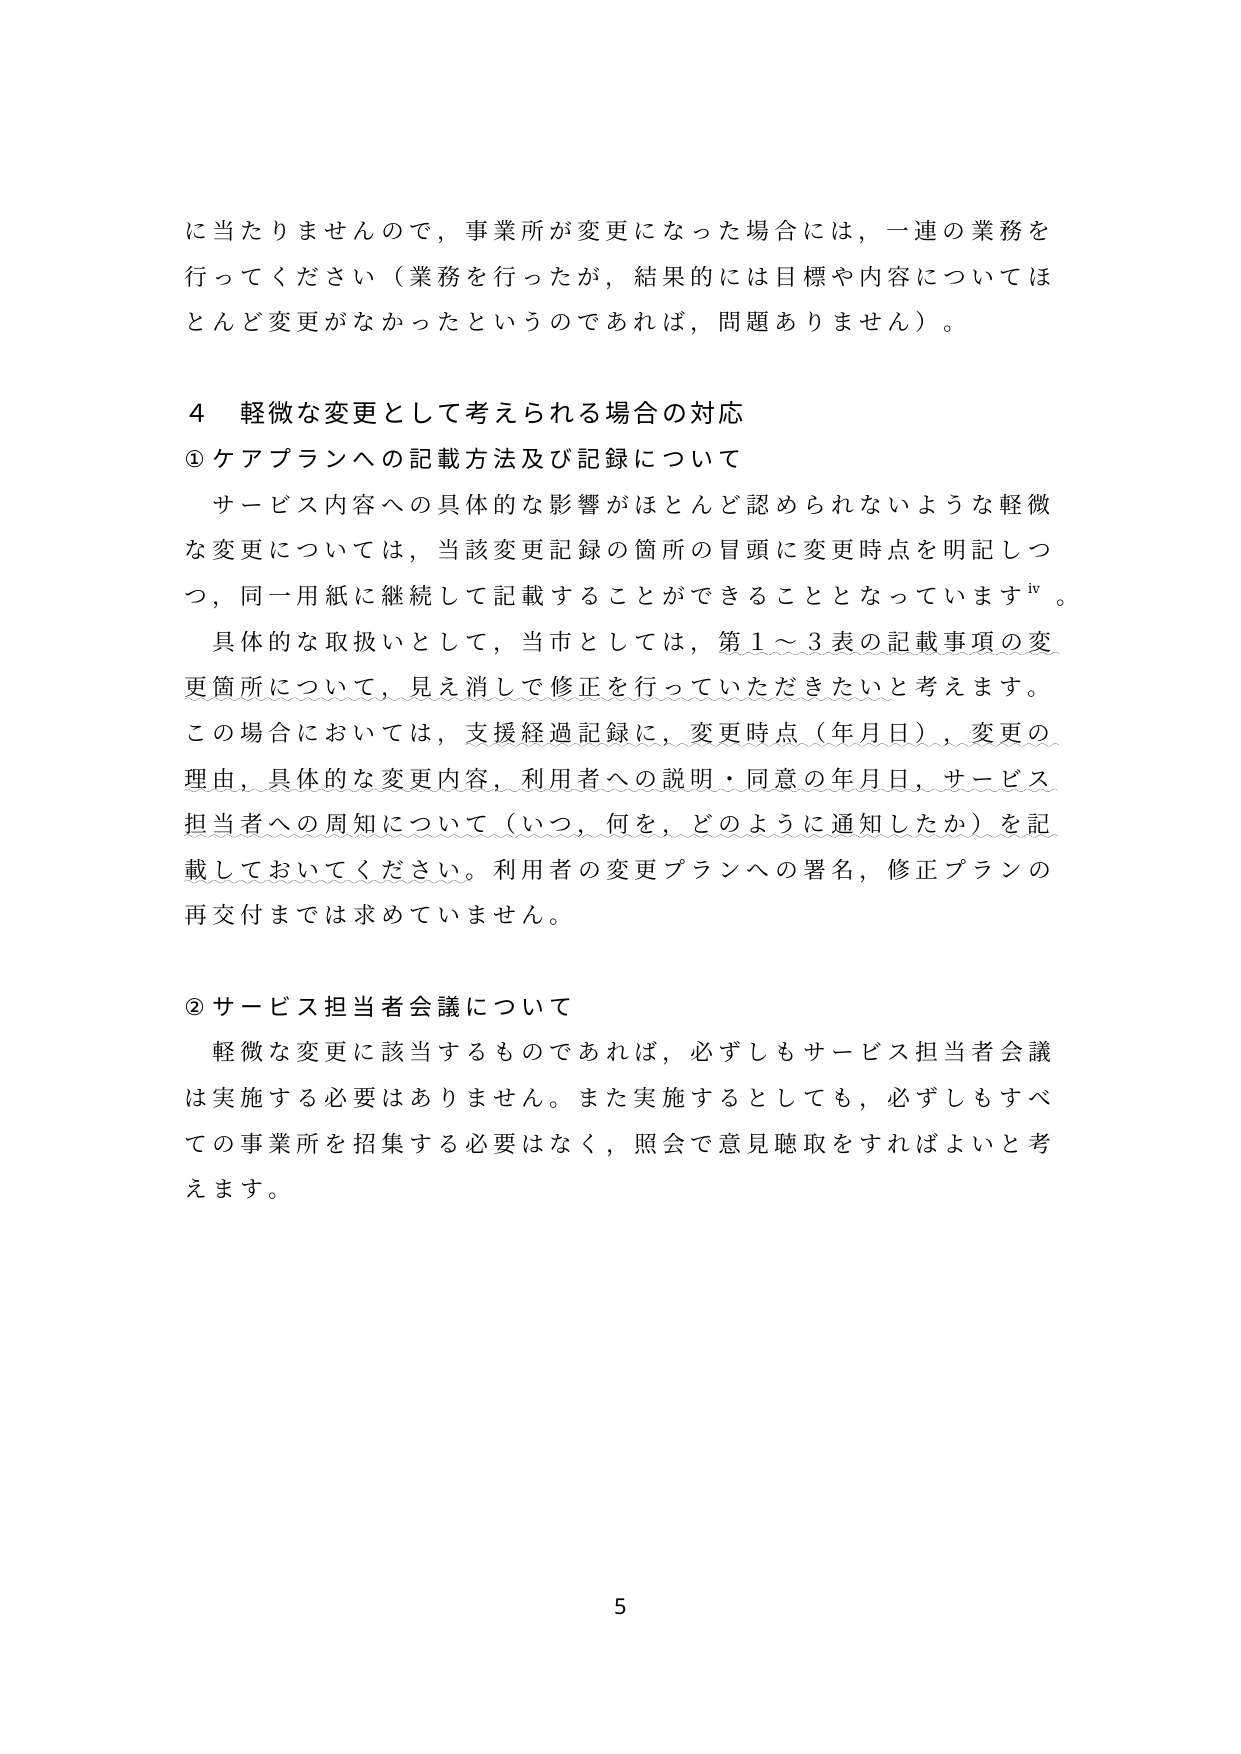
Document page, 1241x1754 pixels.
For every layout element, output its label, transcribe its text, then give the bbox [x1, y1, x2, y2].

text ①ケアプランへの記載方法及び記録について [184, 435, 1056, 481]
text ②サービス担当者会議について [184, 982, 1056, 1028]
text サービス内容への具体的な影響がほとんど認められないような軽微な変更については，当該変更記録の箇所の冒頭に変更時点を明記しつつ，同一用紙に継続して記載することができることとなっています。 [184, 481, 1056, 617]
text 軽微な変更に該当するものであれば，必ずしもサービス担当者会議は実施する必要はありません。また実施するとしても，必ずしもすべての事業所を招集する必要はなく，照会で意見聴取をすればよいと考えます。 [184, 1028, 1056, 1211]
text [184, 207, 1056, 344]
text 具体的な取扱いとして，当市としては，第１～３表の記載事項の変更箇所について，見え消しで修正を行っていただきたいと考えます。この場合においては，支援経過記録に，変更時点（年月日），変更の理由，具体的な変更内容，利用者への説明・同意の年月日，サービス担当者への周知について（いつ，何を，どのように通知したか）を記載しておいてください。利用者の変更プランへの署名，修正プランの再交付までは求めていません。 [184, 790, 1056, 837]
subtitle ４ 軽微な変更として考えられる場合の対応 [184, 389, 1056, 435]
text 具体的な取扱いとして，当市としては，第１～３表の記載事項の変更箇所について，見え消しで修正を行っていただきたいと考えます。この場合においては，支援経過記録に，変更時点（年月日），変更の理由，具体的な変更内容，利用者への説明・同意の年月日，サービス担当者への周知について（いつ，何を，どのように通知したか）を記載しておいてください。利用者の変更プランへの署名，修正プランの再交付までは求めていません。 [184, 617, 1056, 791]
text 具体的な取扱いとして，当市としては，第１～３表の記載事項の変更箇所について，見え消しで修正を行っていただきたいと考えます。この場合においては，支援経過記録に，変更時点（年月日），変更の理由，具体的な変更内容，利用者への説明・同意の年月日，サービス担当者への周知について（いつ，何を，どのように通知したか）を記載しておいてください。利用者の変更プランへの署名，修正プランの再交付までは求めていません。 [184, 835, 1056, 937]
